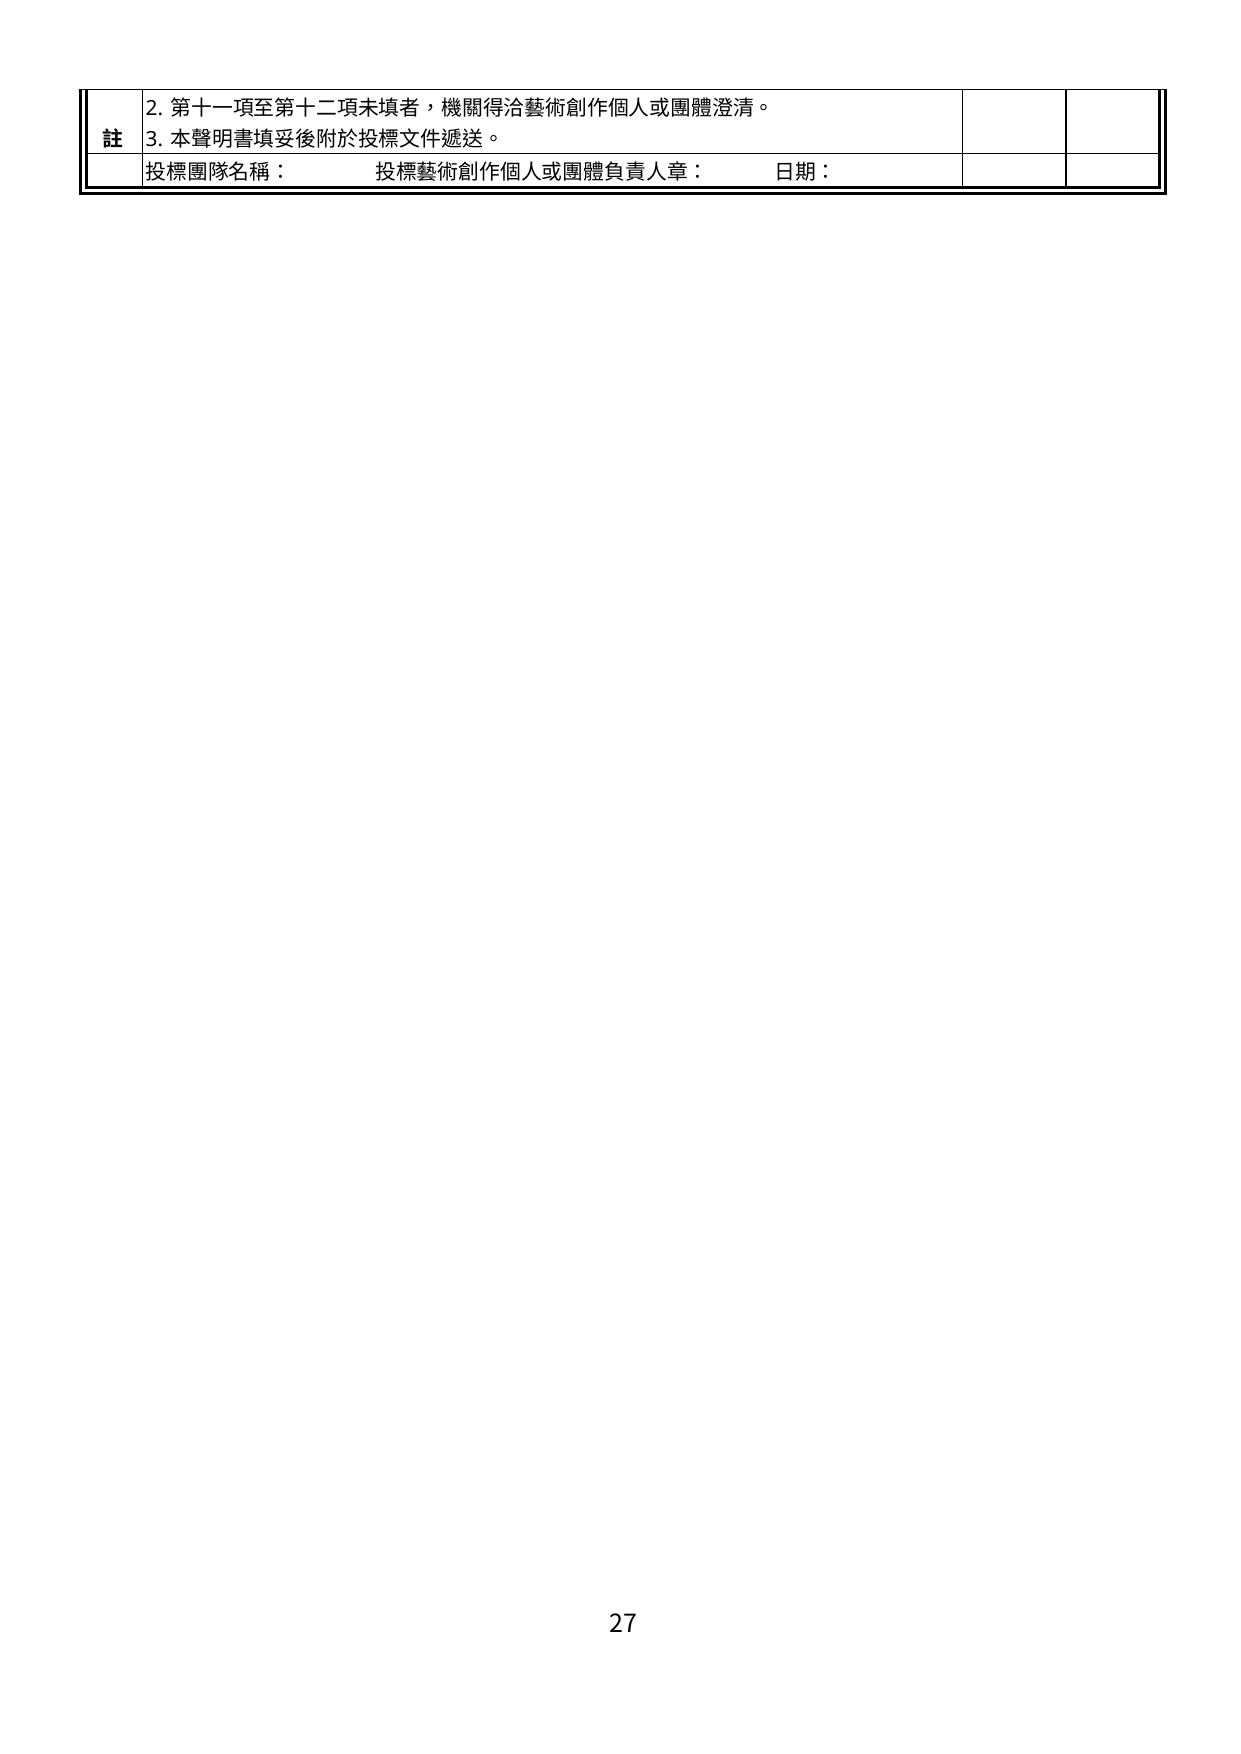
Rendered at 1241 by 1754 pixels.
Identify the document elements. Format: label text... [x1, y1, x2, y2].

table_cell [143, 90, 962, 153]
table_cell [88, 154, 142, 186]
table_cell [963, 90, 1065, 153]
table_cell [1067, 154, 1158, 186]
table_cell [963, 154, 1065, 186]
table_cell 投標團隊名稱： 投標藝術創作個人或團體負責人章： 日期： [143, 154, 962, 186]
table_cell 附 註 [88, 90, 142, 153]
table_cell [1067, 90, 1158, 153]
